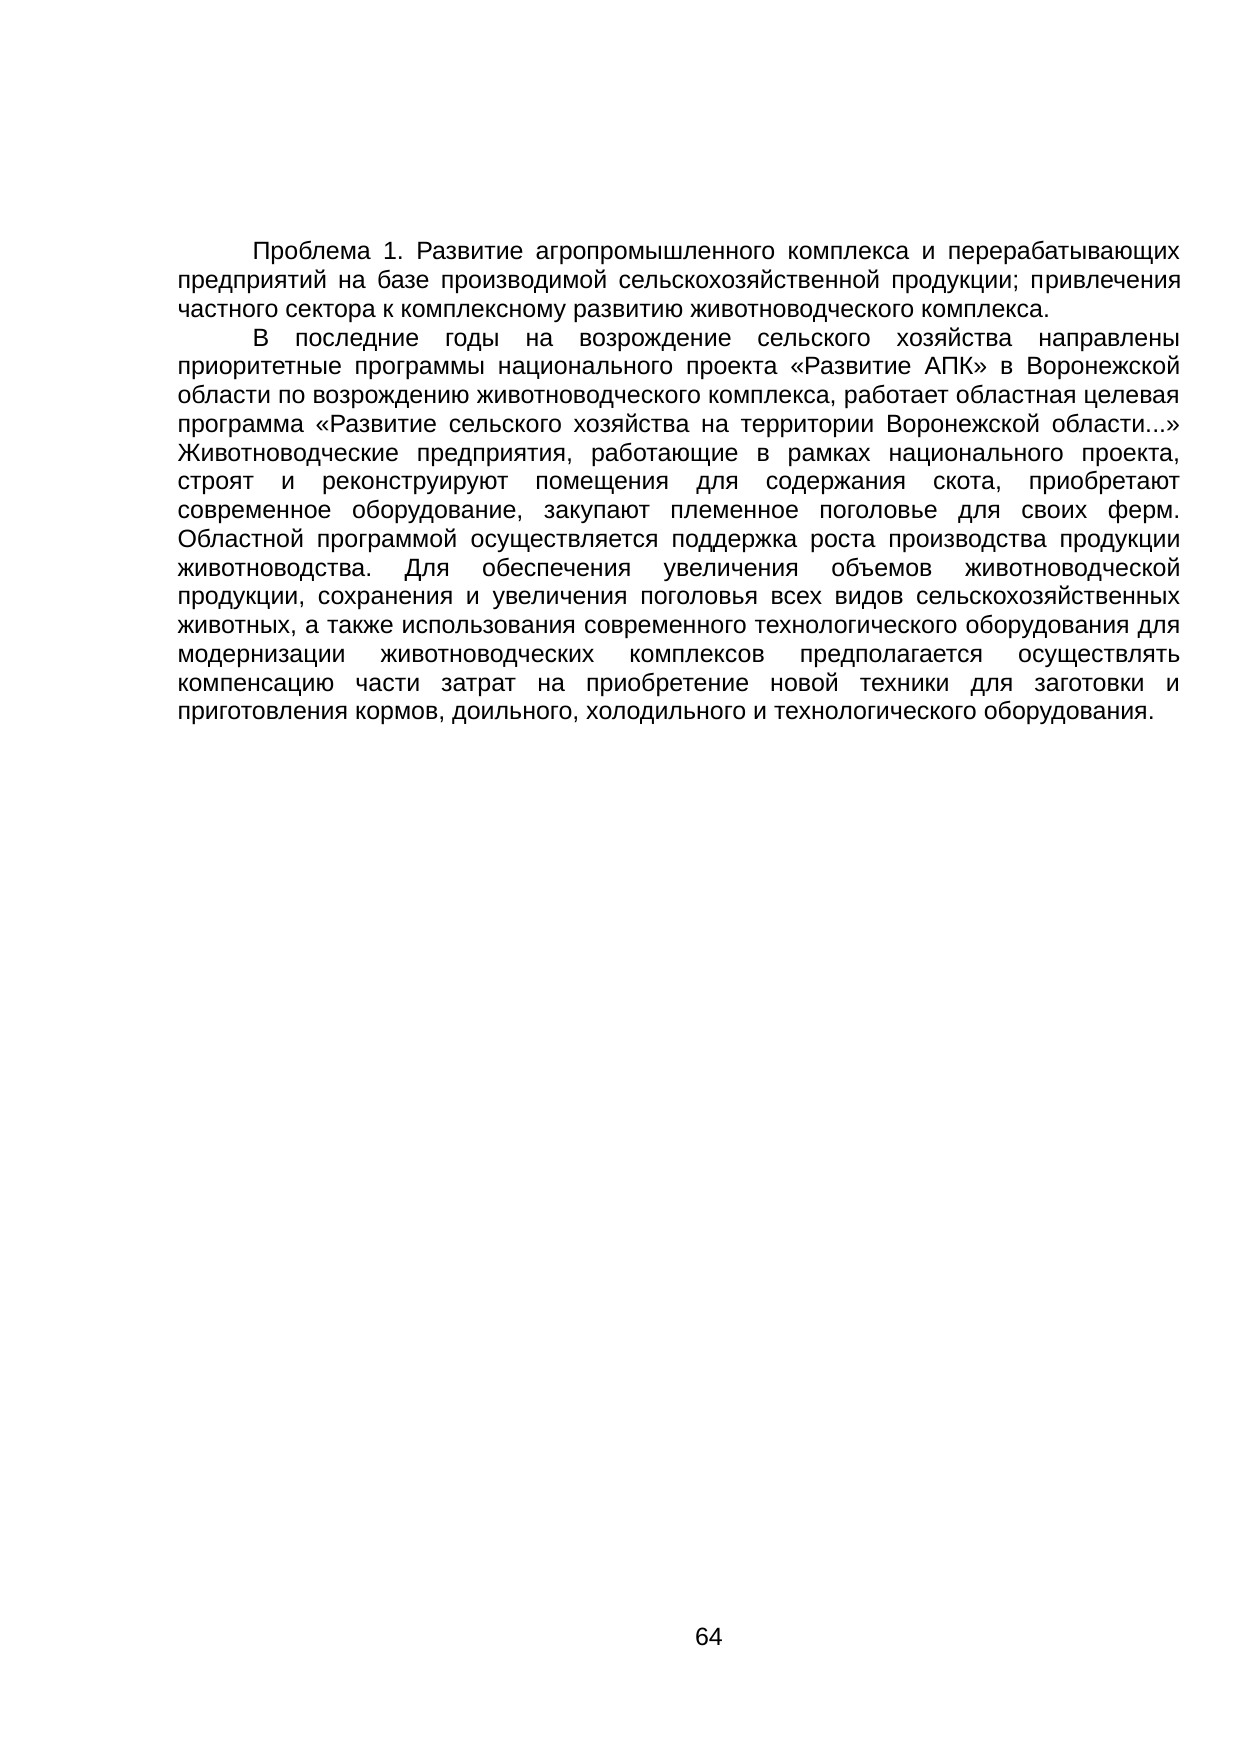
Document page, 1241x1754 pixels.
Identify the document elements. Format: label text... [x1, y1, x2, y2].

text В последние годы на возрождение сельского хозяйства направлены приоритетные программы национального проекта «Развитие АПК» в Воронежской области по возрождению животноводческого комплекса, работает областная целевая программа «Развитие сельского хозяйства на территории Воронежской области...» Животноводческие предприятия, работающие в рамках национального проекта, строят и реконструируют помещения для содержания скота, приобретают современное оборудование, закупают племенное поголовье для своих ферм. Областной программой осуществляется поддержка роста производства продукции животноводства. Для обеспечения увеличения объемов животноводческой продукции, сохранения и увеличения поголовья всех видов сельскохозяйственных животных, а также использования современного технологического оборудования для модернизации животноводческих комплексов предполагается осуществлять компенсацию части затрат на приобретение новой техники для заготовки и приготовления кормов, доильного, холодильного и технологического оборудования. [177, 322, 1181, 725]
text Проблема 1. Развитие агропромышленного комплекса и перерабатывающих предприятий на базе производимой сельскохозяйственной продукции; привлечения частного сектора к комплексному развитию животноводческого комплекса. [177, 236, 1181, 322]
